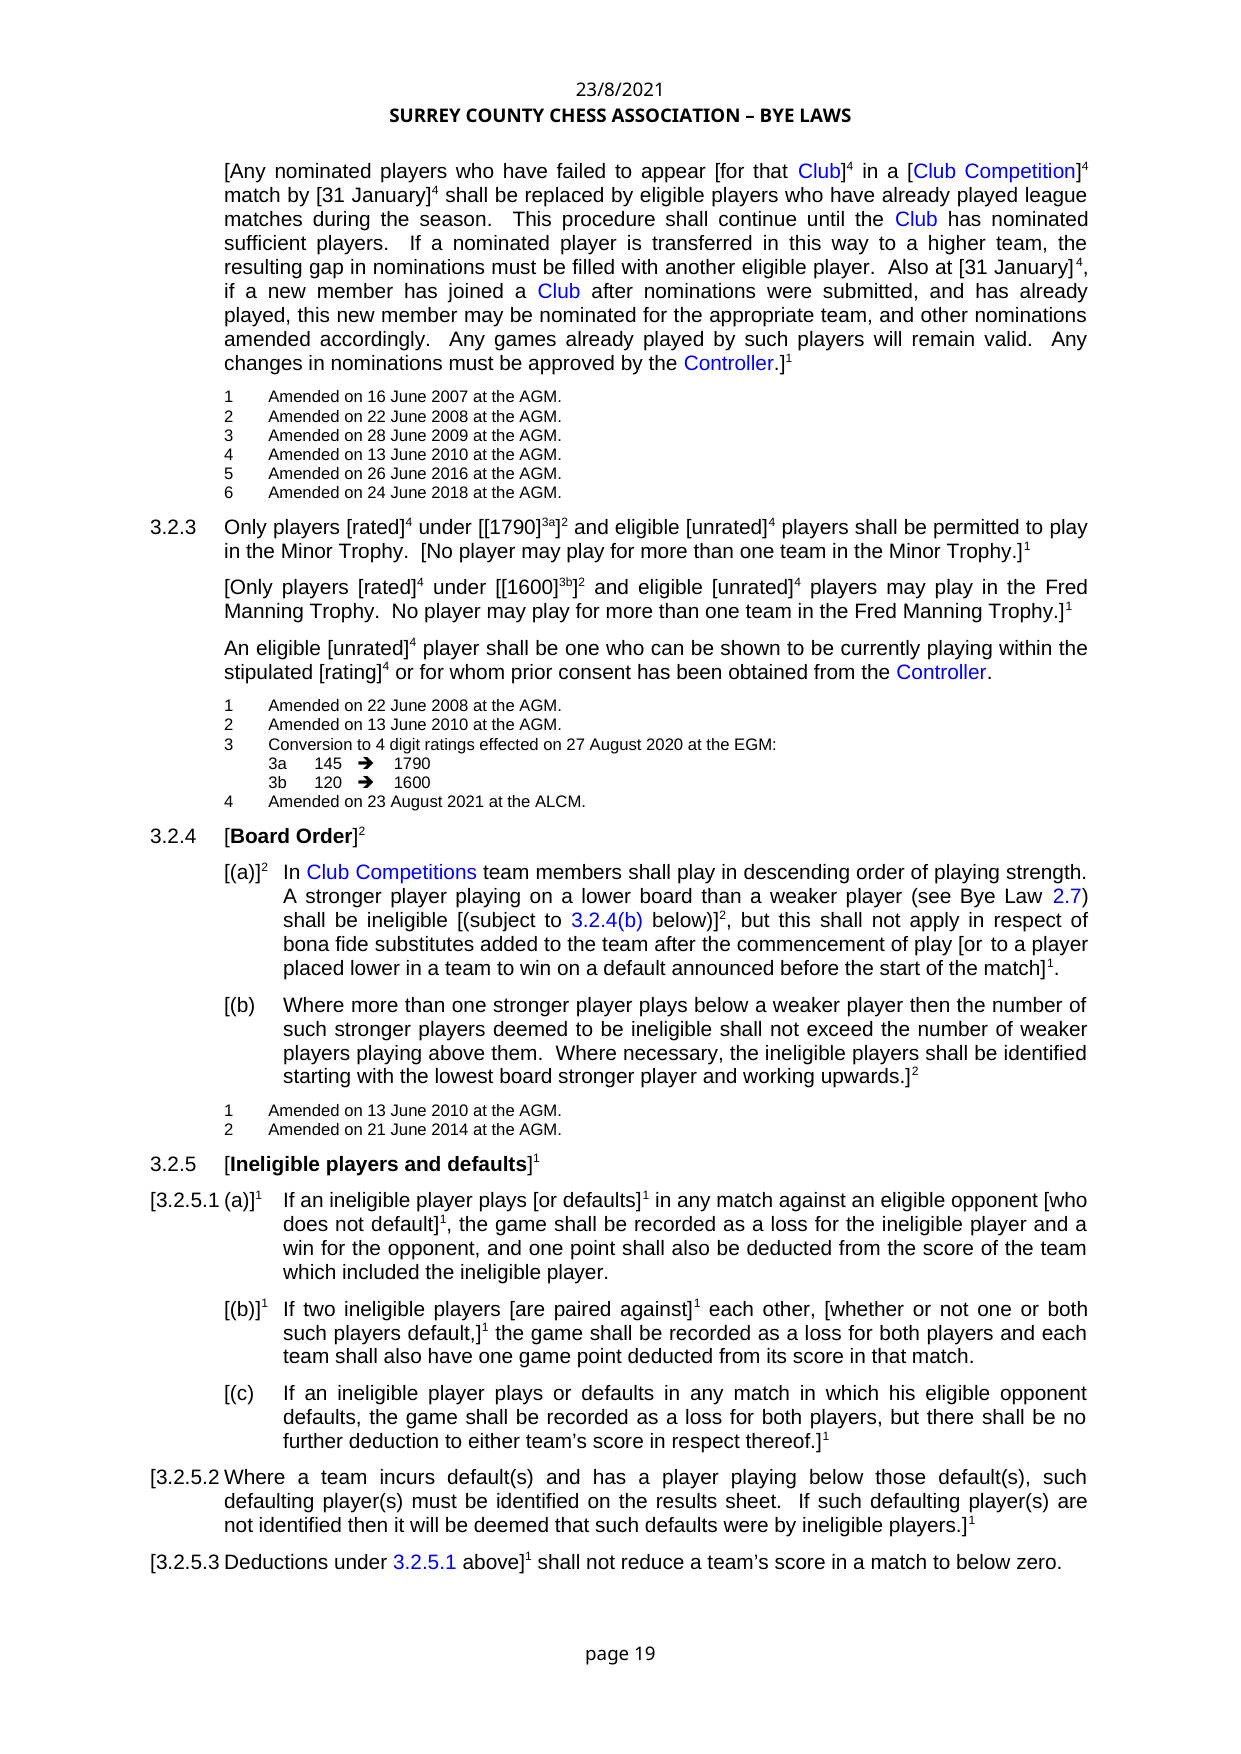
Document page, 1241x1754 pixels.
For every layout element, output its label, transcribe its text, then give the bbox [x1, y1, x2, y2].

text [Any nominated players who have failed to appear [for that Club]4 in a [Club Competition]4 match by [31 January]4 shall be replaced by eligible players who have already played league matches during the season. This procedure shall continue until the Club has nominated sufficient players. If a nominated player is transferred in this way to a higher team, the resulting gap in nominations must be filled with another eligible player. Also at [31 January]4, if a new member has joined a Club after nominations were submitted, and has already played, this new member may be nominated for the appropriate team, and other nominations amended accordingly. Any games already played by such players will remain valid. Any changes in nominations must be approved by the Controller.]1 [150, 159, 1088, 375]
text [(b) Where more than one stronger player plays below a weaker player then the number of such stronger players deemed to be ineligible shall not exceed the number of weaker players playing above them. Where necessary, the ineligible players shall be identified starting with the lowest board stronger player and working upwards.]2 [150, 992, 1088, 1088]
text 1 Amended on 13 June 2010 at the AGM. [224, 1101, 1088, 1120]
text 3.2.3 Only players [rated]4 under [[1790]3a]2 and eligible [unrated]4 players shall be permitted to play in the Minor Trophy. [No player may play for more than one team in the Minor Trophy.]1 [150, 515, 1088, 563]
text 4 Amended on 23 August 2021 at the ALCM. [224, 792, 1088, 811]
text 6 Amended on 24 June 2018 at the AGM. [224, 483, 1088, 502]
text 2 Amended on 13 June 2010 at the AGM. [224, 715, 1088, 734]
text 1 Amended on 22 June 2008 at the AGM. [224, 696, 1088, 715]
text [3.2.5.1 (a)]1 If an ineligible player plays [or defaults]1 in any match against an eligible opponent [who does not default]1, the game shall be recorded as a loss for the ineligible player and a win for the opponent, and one point shall also be deducted from the score of the team which included the ineligible player. [150, 1188, 1088, 1284]
text [Only players [rated]4 under [[1600]3b]2 and eligible [unrated]4 players may play in the Fred Manning Trophy. No player may play for more than one team in the Fred Manning Trophy.]1 [150, 575, 1088, 623]
text [(c) If an ineligible player plays or defaults in any match in which his eligible opponent defaults, the game shall be recorded as a loss for both players, but there shall be no further deduction to either team’s score in respect thereof.]1 [150, 1381, 1088, 1453]
text 5 Amended on 26 June 2016 at the AGM. [224, 464, 1088, 483]
text [(a)]2 In Club Competitions team members shall play in descending order of playing strength. A stronger player playing on a lower board than a weaker player (see Bye Law 2.7) shall be ineligible [(subject to 3.2.4(b) below)]2, but this shall not apply in respect of bona fide substitutes added to the team after the commencement of play [or to a player placed lower in a team to win on a default announced before the start of the match]1. [150, 860, 1088, 980]
text 2 Amended on 21 June 2014 at the AGM. [224, 1120, 1088, 1139]
text 3.2.4 [Board Order]2 [150, 824, 1088, 848]
text 3a 145 1790 [224, 753, 1088, 773]
text 3 Conversion to 4 digit ratings effected on 27 August 2020 at the EGM: [224, 734, 1088, 753]
text [(b)]1 If two ineligible players [are paired against]1 each other, [whether or not one or both such players default,]1 the game shall be recorded as a loss for both players and each team shall also have one game point deducted from its score in that match. [150, 1296, 1088, 1368]
text 1 Amended on 16 June 2007 at the AGM. [224, 387, 1088, 406]
text An eligible [unrated]4 player shall be one who can be shown to be currently playing within the stipulated [rating]4 or for whom prior consent has been obtained from the Controller. [150, 636, 1088, 683]
text 2 Amended on 22 June 2008 at the AGM. [224, 406, 1088, 426]
text [3.2.5.2 Where a team incurs default(s) and has a player playing below those default(s), such defaulting player(s) must be identified on the results sheet. If such defaulting player(s) are not identified then it will be deemed that such defaults were by ineligible players.]1 [150, 1465, 1088, 1537]
text 3b 120 1600 [224, 773, 1088, 792]
text 3.2.5 [Ineligible players and defaults]1 [150, 1152, 1088, 1176]
text [3.2.5.3 Deductions under 3.2.5.1 above]1 shall not reduce a team’s score in a match to below zero. [150, 1549, 1088, 1573]
text 3 Amended on 28 June 2009 at the AGM. [224, 426, 1088, 445]
text 4 Amended on 13 June 2010 at the AGM. [224, 445, 1088, 464]
